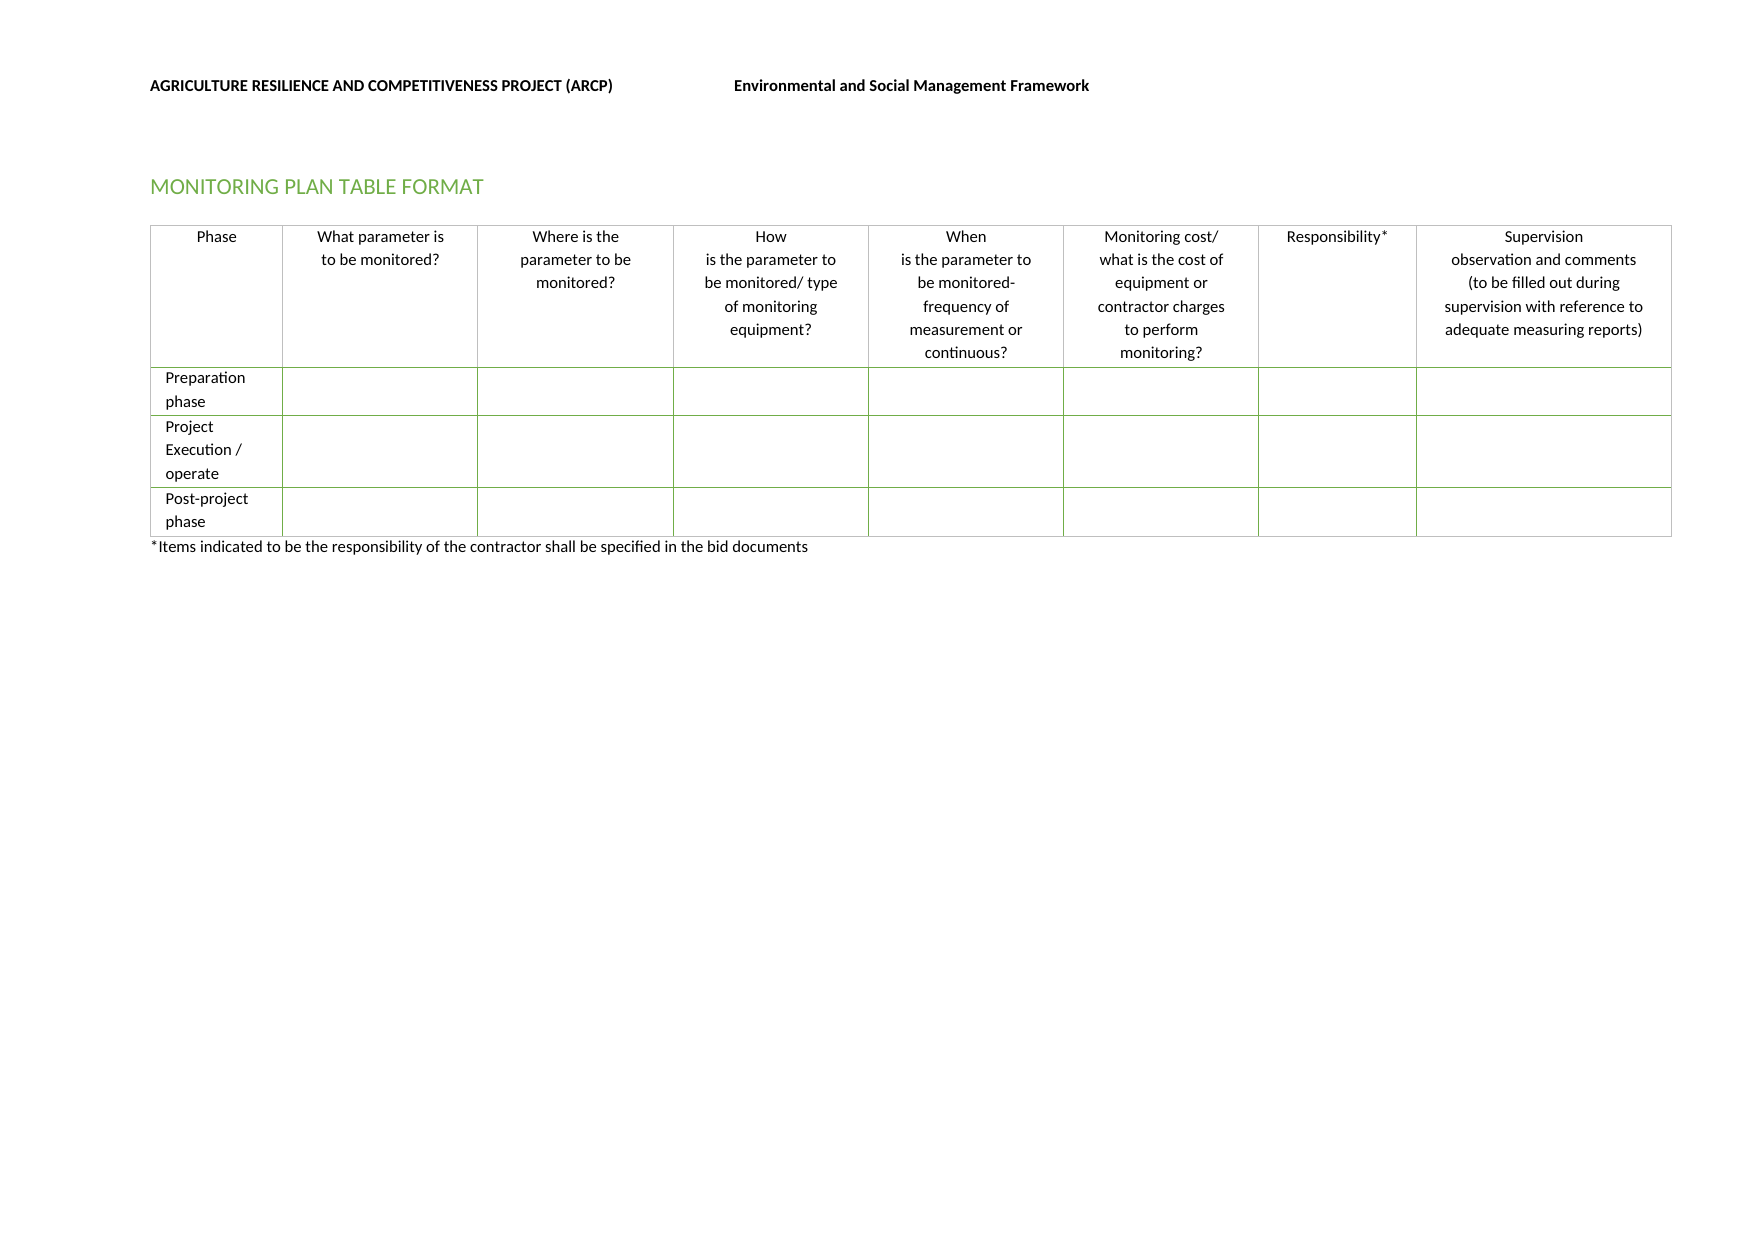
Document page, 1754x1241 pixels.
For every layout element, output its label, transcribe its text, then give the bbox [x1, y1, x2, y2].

text *Items indicated to be the responsibility of the contractor shall be specified in the bid documents [150, 537, 1604, 557]
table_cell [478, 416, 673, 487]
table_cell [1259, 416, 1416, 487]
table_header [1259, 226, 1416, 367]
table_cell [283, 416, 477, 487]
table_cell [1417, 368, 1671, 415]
text MONITORING PLAN TABLE FORMAT [150, 172, 1604, 200]
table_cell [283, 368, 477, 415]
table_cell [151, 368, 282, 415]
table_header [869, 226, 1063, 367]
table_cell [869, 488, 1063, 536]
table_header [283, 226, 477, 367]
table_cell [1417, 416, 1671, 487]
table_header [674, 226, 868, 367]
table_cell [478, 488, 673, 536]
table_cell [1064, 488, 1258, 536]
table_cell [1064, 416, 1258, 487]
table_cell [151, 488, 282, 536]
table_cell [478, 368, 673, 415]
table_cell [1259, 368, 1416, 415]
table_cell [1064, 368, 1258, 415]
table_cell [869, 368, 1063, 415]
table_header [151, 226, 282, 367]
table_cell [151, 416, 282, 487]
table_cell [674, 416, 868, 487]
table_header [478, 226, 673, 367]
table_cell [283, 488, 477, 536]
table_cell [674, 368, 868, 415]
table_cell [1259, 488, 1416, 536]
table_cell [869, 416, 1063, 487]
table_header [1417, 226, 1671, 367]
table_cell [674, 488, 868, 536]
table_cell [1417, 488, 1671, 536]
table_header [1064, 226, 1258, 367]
